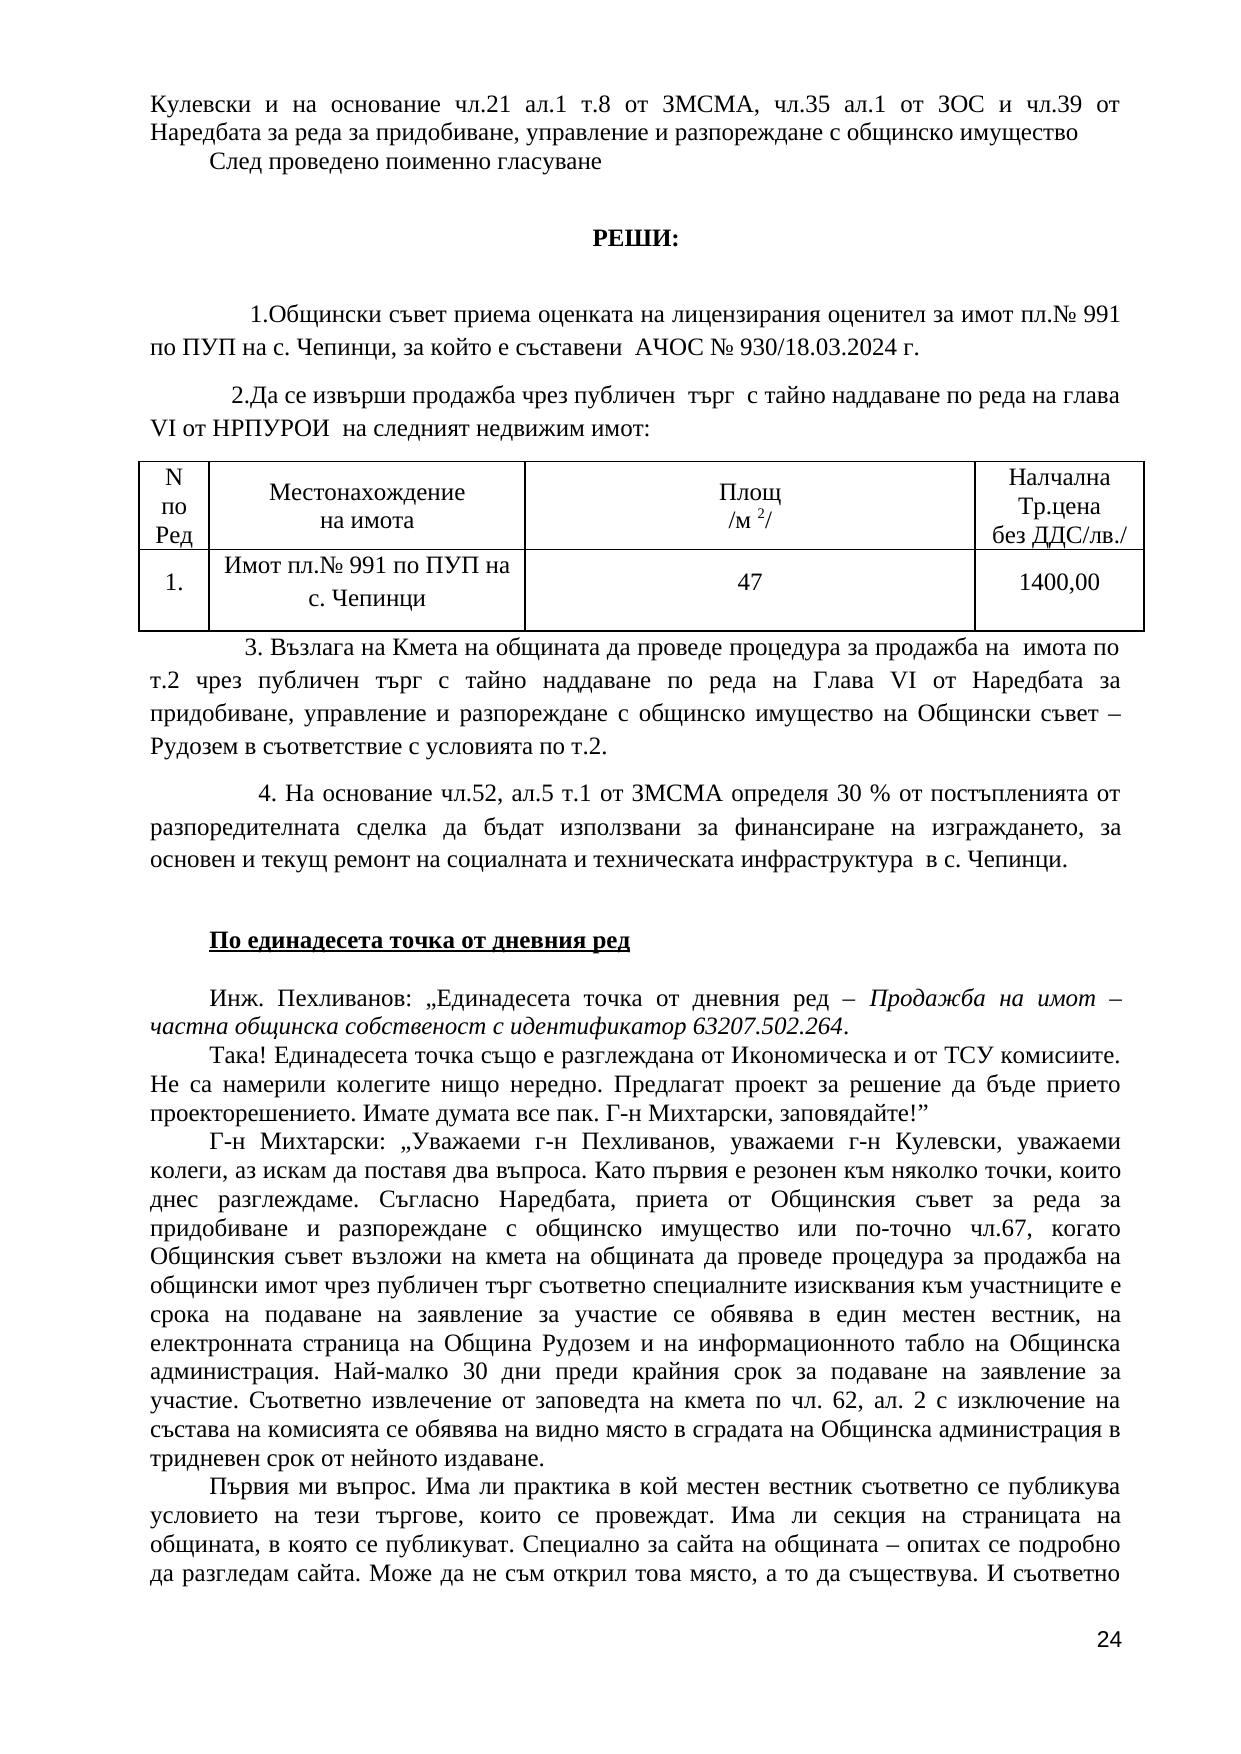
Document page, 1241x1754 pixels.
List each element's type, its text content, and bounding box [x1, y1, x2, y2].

list По единадесета точка от дневния ред [150, 925, 1122, 954]
table_cell 1. [140, 550, 208, 630]
table_cell Имот пл.№ 991 по ПУП на с. Чепинци [210, 550, 524, 630]
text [150, 89, 1122, 146]
table_header Местонахождение на имота [210, 462, 524, 548]
text 1.Общински съвет приема оценката на лицензирания оценител за имот пл.№ 991 по ПУП на с. Чепинци, за който е съставени АЧОС № 930/18.03.2024 г. [150, 299, 1122, 361]
text 4. На основание чл.52, ал.5 т.1 от ЗМСМА определя 30 % от постъпленията от разпоредителната сделка да бъдат използвани за финансиране на изграждането, за основен и текущ ремонт на социалната и техническата инфраструктура в с. Чепинци. [150, 778, 1122, 873]
text 3. Възлага на Кмета на общината да проведе процедура за продажба на имота по т.2 чрез публичен търг с тайно наддаване по реда на Глава VІ от Наредбата за придобиване, управление и разпореждане с общинско имущество на Общински съвет – Рудозем в съответствие с условията по т.2. [150, 632, 1122, 760]
table_header Налчална Тр.цена без ДДС/лв./ [976, 462, 1143, 548]
text Инж. Пехливанов: „Единадесета точка от дневния ред – Продажба на имот – частна общинска собственост с идентификатор 63207.502.264. [150, 983, 1122, 1040]
text 2.Да се извърши продажба чрез публичен търг с тайно наддаване по реда на глава VІ от НРПУРОИ на следният недвижим имот: [150, 380, 1122, 442]
text След проведено поименно гласуване [150, 146, 1122, 175]
text Г-н Михтарски: „Уважаеми г-н Пехливанов, уважаеми г-н Кулевски, уважаеми колеги, аз искам да поставя два въпроса. Като първия е резонен към няколко точки, които днес разглеждаме. Съгласно Наредбата, приета от Общинския съвет за реда за придобиване и разпореждане с общинско имущество или по-точно чл.67, когато Общинския съвет възложи на кмета на общината да проведе процедура за продажба на общински имот чрез публичен търг съответно специалните изисквания към участниците е срока на подаване на заявление за участие се обявява в един местен вестник, на електронната страница на Община Рудозем и на информационното табло на Общинска администрация. Най-малко 30 дни преди крайния срок за подаване на заявление за участие. Съответно извлечение от заповедта на кмета по чл. 62, ал. 2 с изключение на състава на комисията се обявява на видно място в сградата на Общинска администрация в тридневен срок от нейното издаване. [150, 1126, 1122, 1471]
text Така! Единадесета точка също е разглеждана от Икономическа и от ТСУ комисиите. Не са намерили колегите нищо нередно. Предлагат проект за решение да бъде прието проекторешението. Имате думата все пак. Г-н Михтарски, заповядайте!” [150, 1040, 1122, 1126]
table_cell 47 [526, 550, 974, 630]
table_header Площ /м 2/ [526, 462, 974, 548]
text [150, 1471, 1122, 1586]
text РЕШИ: [150, 223, 1122, 252]
table_header N по Ред [140, 462, 208, 548]
table_cell 1400,00 [976, 550, 1143, 630]
